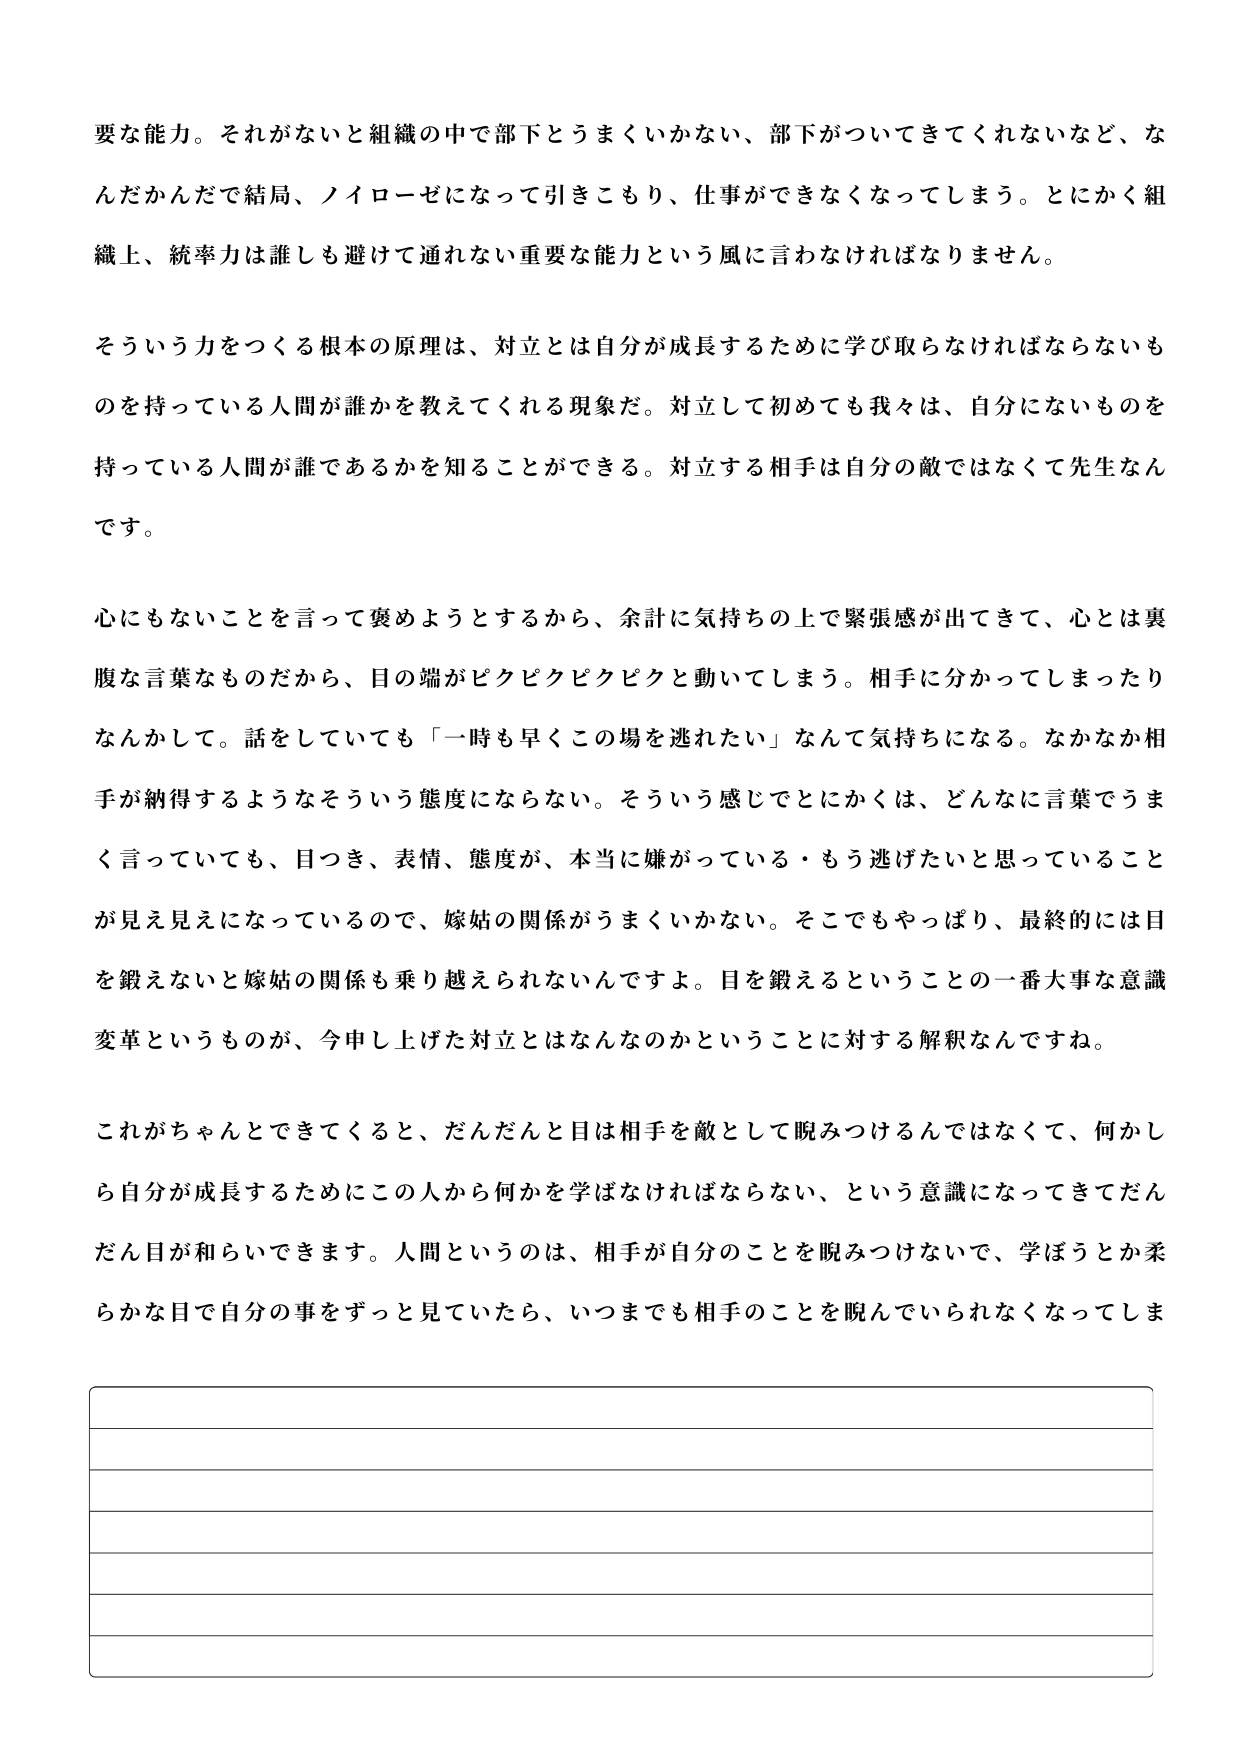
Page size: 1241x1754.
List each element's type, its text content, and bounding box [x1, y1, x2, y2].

text 心にもないことを言って褒めようとするから、余計に気持ちの上で緊張感が出てきて、心とは裏腹な言葉なものだから、目の端がピクピクピクピクと動いてしまう。相手に分かってしまったりなんかして。話をしていても「一時も早くこの場を逃れたい」なんて気持ちになる。なかなか相手が納得するようなそういう態度にならない。そういう感じでとにかくは、どんなに言葉でうまく言っていても、目つき、表情、態度が、本当に嫌がっている・もう逃げたいと思っていることが見え見えになっているので、嫁姑の関係がうまくいかない。そこでもやっぱり、最終的には目を鍛えないと嫁姑の関係も乗り越えられないんですよ。目を鍛えるということの一番大事な意識変革というものが、今申し上げた対立とはなんなのかということに対する解釈なんですね。 [94, 586, 1169, 1070]
text そういう力をつくる根本の原理は、対立とは自分が成長するために学び取らなければならないものを持っている人間が誰かを教えてくれる現象だ。対立して初めても我々は、自分にないものを持っている人間が誰であるかを知ることができる。対立する相手は自分の敵ではなくて先生なんです。 [94, 314, 1169, 556]
picture [88, 1386, 1154, 1678]
